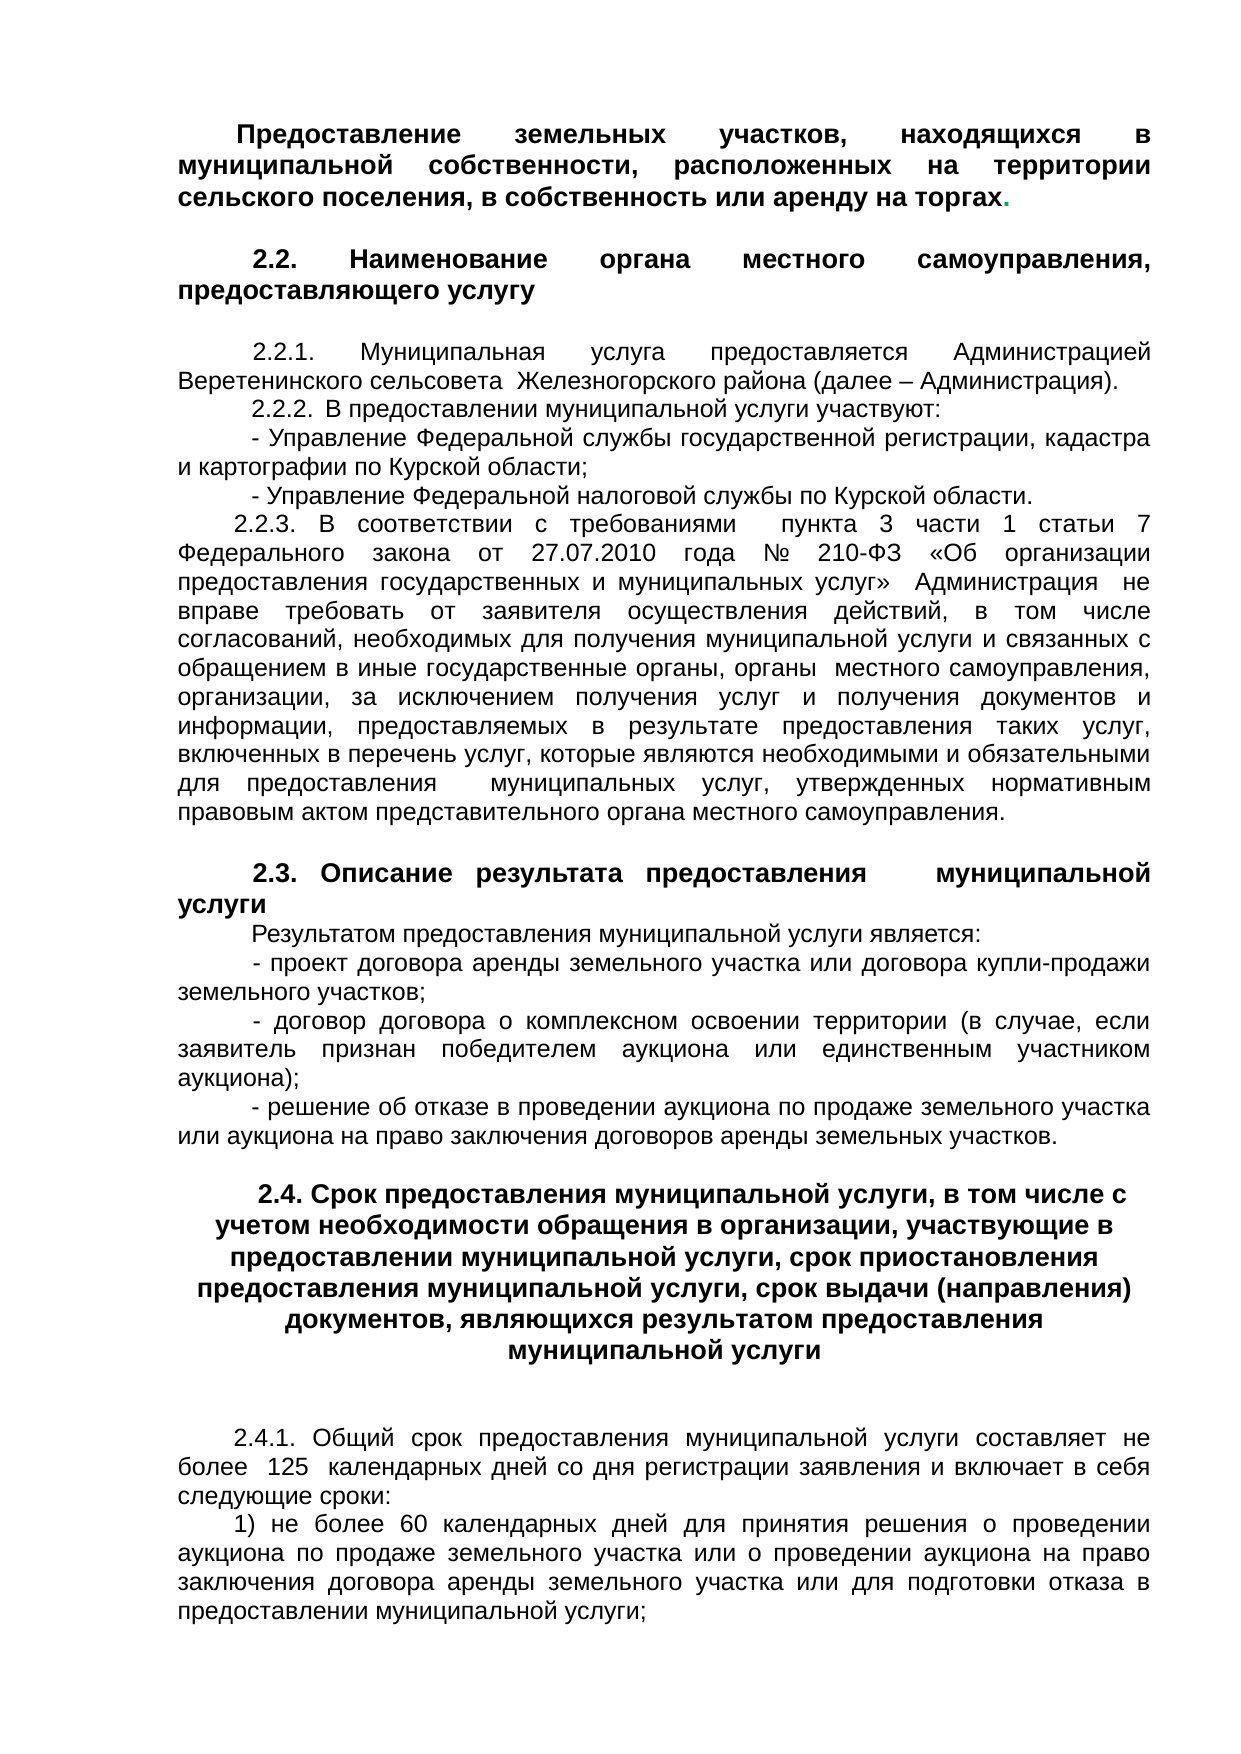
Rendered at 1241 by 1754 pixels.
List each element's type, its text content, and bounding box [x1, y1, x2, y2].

text - договор договора о комплексном освоении территории (в случае, если заявитель признан победителем аукциона или единственным участником аукциона); [177, 1006, 1152, 1092]
text - решение об отказе в проведении аукциона по продаже земельного участка или аукциона на право заключения договоров аренды земельных участков. [177, 1092, 1152, 1149]
text 2.2.1. Муниципальная услуга предоставляется Администрацией Веретенинского сельсовета Железногорского района (далее – Администрация). [177, 337, 1152, 394]
text 1) не более 60 календарных дней для принятия решения о проведении аукциона по продаже земельного участка или о проведении аукциона на право заключения договора аренды земельного участка или для подготовки отказа в предоставлении муниципальной услуги; [177, 1509, 1152, 1624]
text 2.4.1. Общий срок предоставления муниципальной услуги составляет не более 125 календарных дней со дня регистрации заявления и включает в себя следующие сроки: [177, 1423, 1152, 1509]
text Предоставление земельных участков, находящихся в муниципальной собственности, расположенных на территории сельского поселения, в собственность или аренду на торгах. [177, 118, 1152, 212]
text 2.2.2. В предоставлении муниципальной услуги участвуют: [177, 394, 1152, 423]
text - Управление Федеральной службы государственной регистрации, кадастра и картографии по Курской области; [177, 423, 1152, 481]
text Результатом предоставления муниципальной услуги является: [177, 919, 1152, 948]
text - Управление Федеральной налоговой службы по Курской области. [177, 481, 1152, 509]
text 2.2. Наименование органа местного самоуправления, предоставляющего услугу [177, 243, 1152, 306]
text 2.3. Описание результата предоставления муниципальной услуги [177, 857, 1152, 919]
text 2.2.3. В соответствии с требованиями пункта 3 части 1 статьи 7 Федерального закона от 27.07.2010 года № 210-ФЗ «Об организации предоставления государственных и муниципальных услуг» Администрация не вправе требовать от заявителя осуществления действий, в том числе согласований, необходимых для получения муниципальной услуги и связанных с обращением в иные государственные органы, органы местного самоуправления, организации, за исключением получения услуг и получения документов и информации, предоставляемых в результате предоставления таких услуг, включенных в перечень услуг, которые являются необходимыми и обязательными для предоставления муниципальных услуг, утвержденных нормативным правовым актом представительного органа местного самоуправления. [177, 509, 1152, 826]
text - проект договора аренды земельного участка или договора купли-продажи земельного участков; [177, 948, 1152, 1006]
text 2.4. Срок предоставления муниципальной услуги, в том числе с учетом необходимости обращения в организации, участвующие в предоставлении муниципальной услуги, срок приостановления предоставления муниципальной услуги, срок выдачи (направления) документов, являющихся результатом предоставления муниципальной услуги [177, 1178, 1152, 1366]
